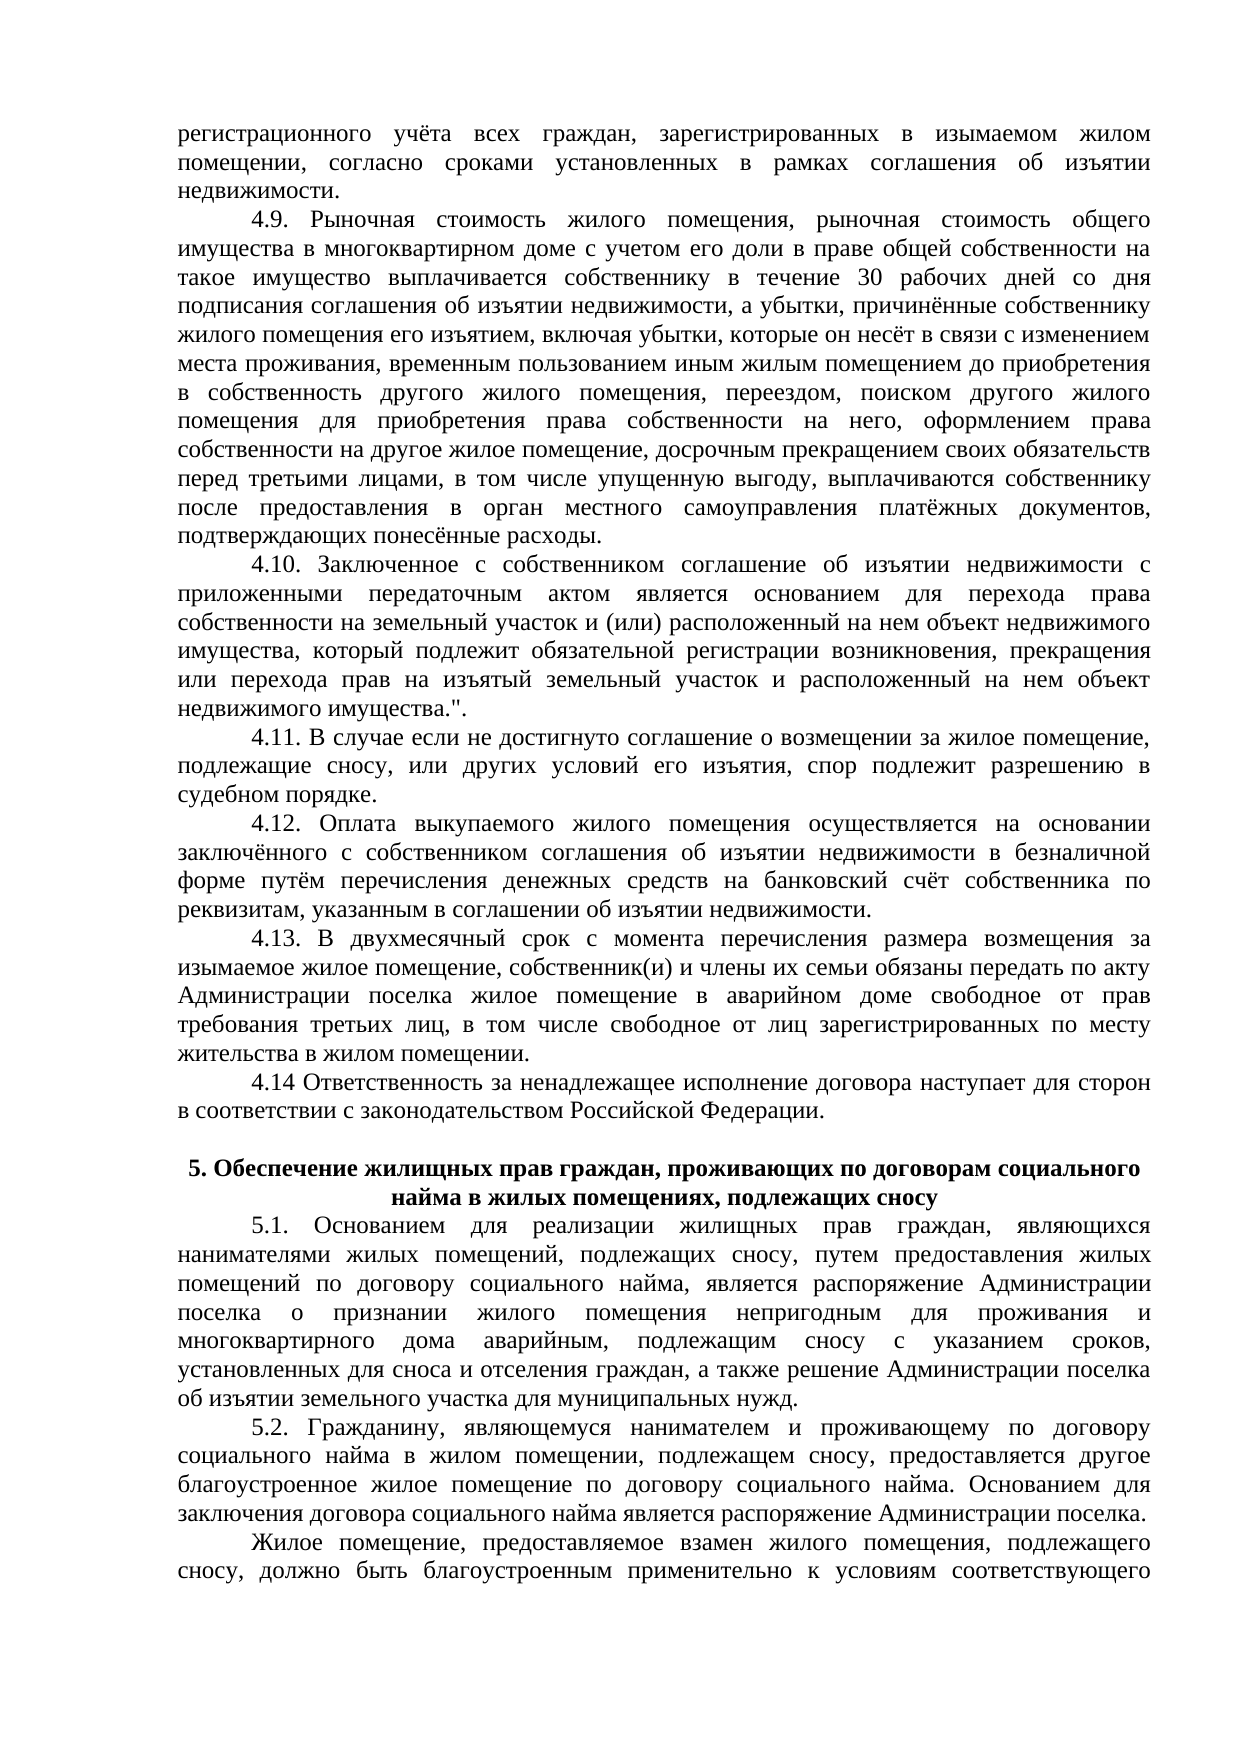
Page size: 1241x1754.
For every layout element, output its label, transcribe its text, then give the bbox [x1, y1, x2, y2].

text 4.9. Рыночная стоимость жилого помещения, рыночная стоимость общего имущества в многоквартирном доме с учетом его доли в праве общей собственности на такое имущество выплачивается собственнику в течение 30 рабочих дней со дня подписания соглашения об изъятии недвижимости, а убытки, причинённые собственнику жилого помещения его изъятием, включая убытки, которые он несёт в связи с изменением места проживания, временным пользованием иным жилым помещением до приобретения в собственность другого жилого помещения, переездом, поиском другого жилого помещения для приобретения права собственности на него, оформлением права собственности на другое жилое помещение, досрочным прекращением своих обязательств перед третьими лицами, в том числе упущенную выгоду, выплачиваются собственнику после предоставления в орган местного самоуправления платёжных документов, подтверждающих понесённые расходы. [177, 204, 1152, 549]
text 4.13. В двухмесячный срок с момента перечисления размера возмещения за изымаемое жилое помещение, собственник(и) и члены их семьи обязаны передать по акту Администрации поселка жилое помещение в аварийном доме свободное от прав требования третьих лиц, в том числе свободное от лиц зарегистрированных по месту жительства в жилом помещении. [177, 923, 1152, 1067]
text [177, 118, 1152, 204]
text 4.14 Ответственность за ненадлежащее исполнение договора наступает для сторон в соответствии с законодательством Российской Федерации. [177, 1067, 1152, 1124]
text 4.12. Оплата выкупаемого жилого помещения осуществляется на основании заключённого с собственником соглашения об изъятии недвижимости в безналичной форме путём перечисления денежных средств на банковский счёт собственника по реквизитам, указанным в соглашении об изъятии недвижимости. [177, 808, 1152, 923]
text 5. Обеспечение жилищных прав граждан, проживающих по договорам социального найма в жилых помещениях, подлежащих сносу [177, 1153, 1152, 1211]
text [177, 1527, 1152, 1584]
text 4.11. В случае если не достигнуто соглашение о возмещении за жилое помещение, подлежащие сносу, или других условий его изъятия, спор подлежит разрешению в судебном порядке. [177, 722, 1152, 808]
text 5.1. Основанием для реализации жилищных прав граждан, являющихся нанимателями жилых помещений, подлежащих сносу, путем предоставления жилых помещений по договору социального найма, является распоряжение Администрации поселка о признании жилого помещения непригодным для проживания и многоквартирного дома аварийным, подлежащим сносу с указанием сроков, установленных для сноса и отселения граждан, а также решение Администрации поселка об изъятии земельного участка для муниципальных нужд. [177, 1211, 1152, 1412]
text 5.2. Гражданину, являющемуся нанимателем и проживающему по договору социального найма в жилом помещении, подлежащем сносу, предоставляется другое благоустроенное жилое помещение по договору социального найма. Основанием для заключения договора социального найма является распоряжение Администрации поселка. [177, 1412, 1152, 1527]
text 4.10. Заключенное с собственником соглашение об изъятии недвижимости с приложенными передаточным актом является основанием для перехода права собственности на земельный участок и (или) расположенный на нем объект недвижимого имущества, который подлежит обязательной регистрации возникновения, прекращения или перехода прав на изъятый земельный участок и расположенный на нем объект недвижимого имущества.". [177, 549, 1152, 722]
